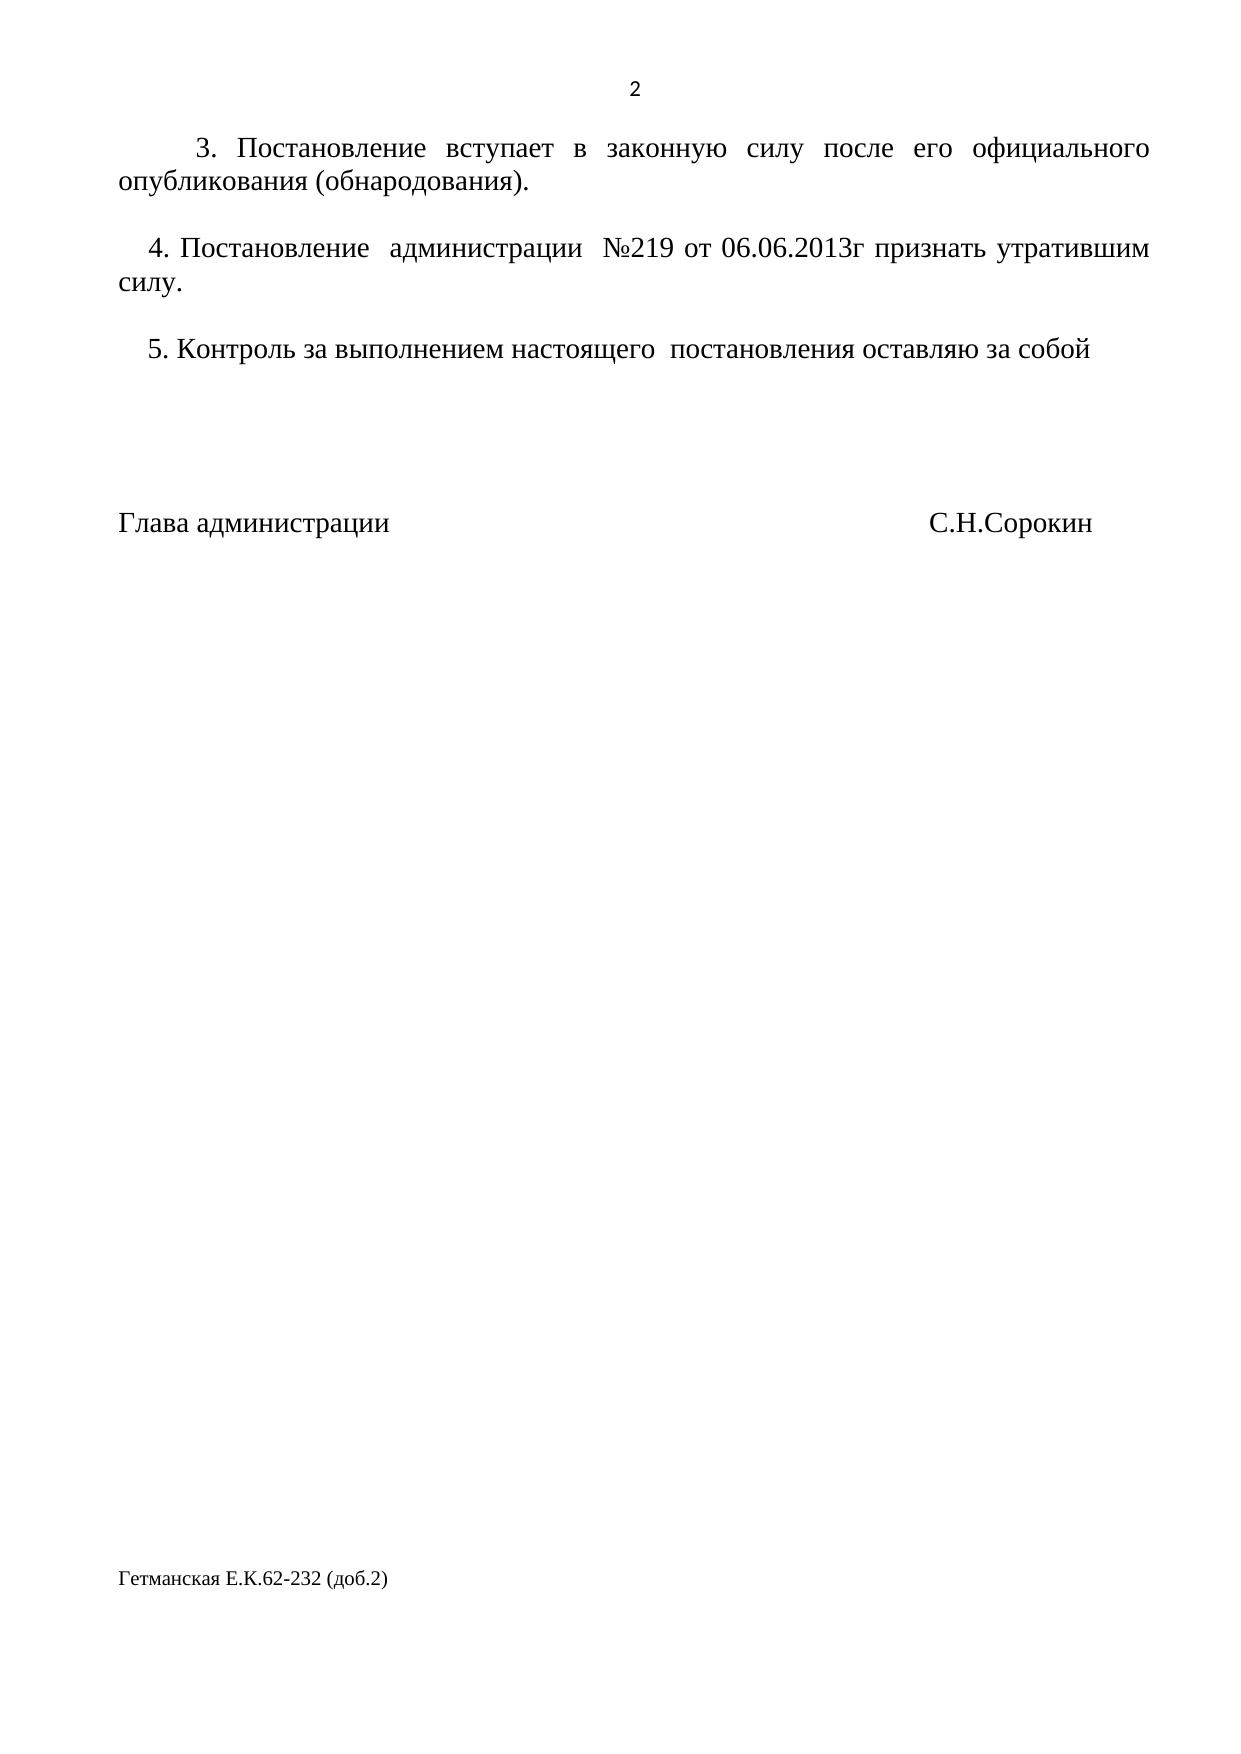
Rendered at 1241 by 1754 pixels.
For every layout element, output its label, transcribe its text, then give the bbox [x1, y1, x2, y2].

text Гетманская Е.К.62-232 (доб.2) [118, 1566, 1152, 1590]
text 5. Контроль за выполнением настоящего постановления оставляю за собой [118, 331, 1152, 364]
text 3. Постановление вступает в законную силу после его официального опубликования (обнародования). [118, 130, 1152, 197]
text 4. Постановление администрации №219 от 06.06.2013г признать утратившим силу. [118, 230, 1152, 297]
text Глава администрации С.Н.Сорокин [118, 505, 1152, 538]
